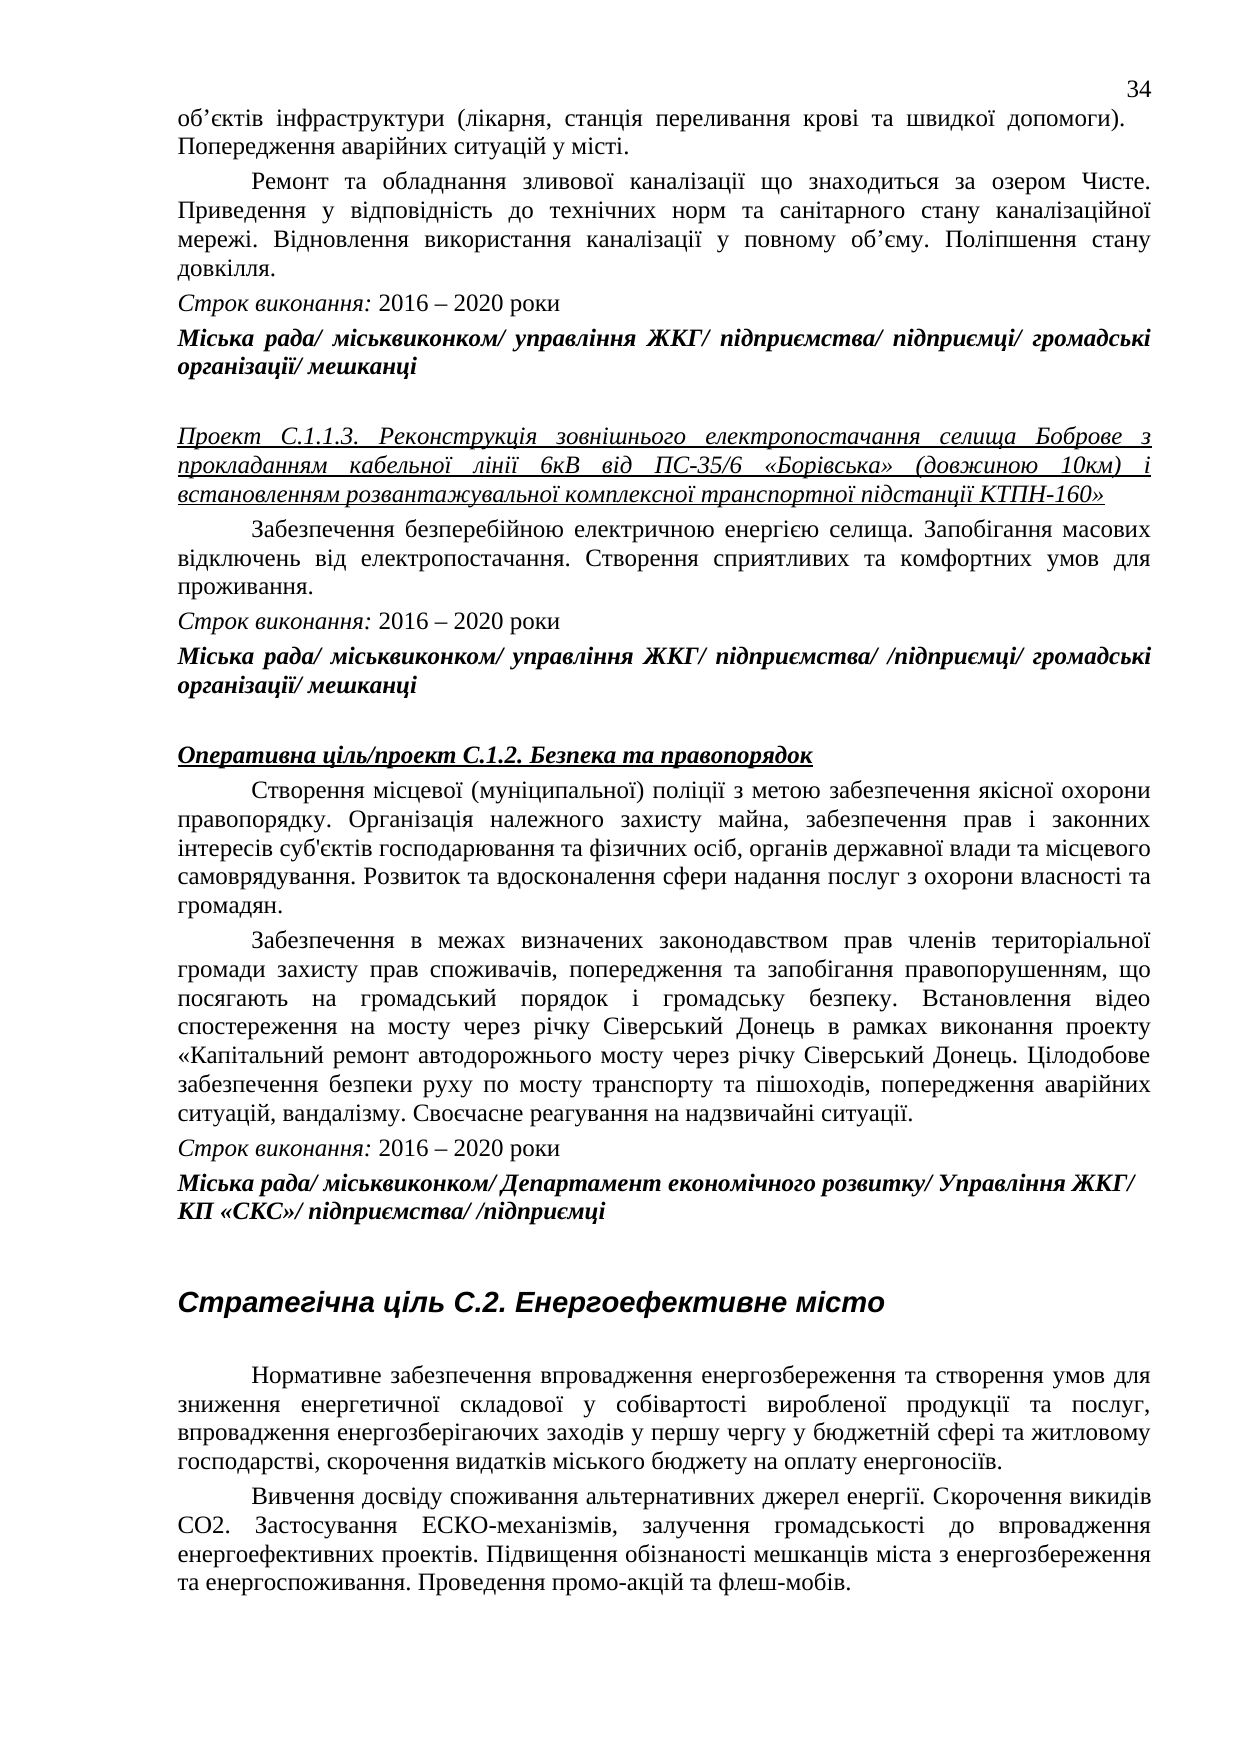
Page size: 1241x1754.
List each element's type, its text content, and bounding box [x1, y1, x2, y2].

text Проект С.1.1.3. Реконструкція зовнішнього електропостачання селища Боброве з прокладанням кабельної лінії 6кВ від ПС-35/6 «Борівська» (довжиною 10км) і встановленням розвантажувальної комплексної транспортної підстанції КТПН-160» [177, 421, 1152, 446]
text Створення місцевої (муніципальної) поліції з метою забезпечення якісної охорони правопорядку. Організація належного захисту майна, забезпечення прав і законних інтересів суб'єктів господарювання та фізичних осіб, органів державної влади та місцевого самоврядування. Розвиток та вдосконалення сфери надання послуг з охорони власності та громадян. [177, 775, 1152, 919]
text Проект С.1.1.3. Реконструкція зовнішнього електропостачання селища Боброве з прокладанням кабельної лінії 6кВ від ПС-35/6 «Борівська» (довжиною 10км) і встановленням розвантажувальної комплексної транспортної підстанції КТПН-160» [177, 448, 1152, 508]
text Міська рада/ міськвиконком/ управління ЖКГ/ підприємства/ /підприємці/ громадські організації/ мешканці [177, 641, 1152, 699]
subtitle Стратегічна ціль С.2. Енергоефективне місто [177, 1285, 1152, 1319]
text Оперативна ціль/проект С.1.2. Безпека та правопорядок [177, 740, 1152, 769]
text Нормативне забезпечення впровадження енергозбереження та створення умов для зниження енергетичної складової у собівартості виробленої продукції та послуг, впровадження енергозберігаючих заходів у першу чергу у бюджетній сфері та житловому господарстві, скорочення видатків міського бюджету на оплату енергоносіїв. [177, 1360, 1152, 1475]
text Вивчення досвіду споживання альтернативних джерел енергії. Скорочення викидів СО2. Застосування ЕСКО-механізмів, залучення громадськості до впровадження енергоефективних проектів. Підвищення обізнаності мешканців міста з енергозбереження та енергоспоживання. Проведення промо-акцій та флеш-мобів. [177, 1481, 1152, 1596]
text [177, 103, 1152, 160]
text Забезпечення в межах визначених законодавством прав членів територіальної громади захисту прав споживачів, попередження та запобігання правопорушенням, що посягають на громадський порядок і громадську безпеку. Встановлення відео спостереження на мосту через річку Сіверський Донець в рамках виконання проекту «Капітальний ремонт автодорожнього мосту через річку Сіверський Донець. Цілодобове забезпечення безпеки руху по мосту транспорту та пішоходів, попередження аварійних ситуацій, вандалізму. Своєчасне реагування на надзвичайні ситуації. [177, 925, 1152, 1126]
text Забезпечення безперебійною електричною енергією селища. Запобігання масових відключень від електропостачання. Створення сприятливих та комфортних умов для проживання. [177, 514, 1152, 600]
text Ремонт та обладнання зливової каналізації що знаходиться за озером Чисте. Приведення у відповідність до технічних норм та санітарного стану каналізаційної мережі. Відновлення використання каналізації у повному об’єму. Поліпшення стану довкілля. [177, 166, 1152, 281]
text Строк виконання: 2016 – 2020 роки [177, 288, 1152, 316]
text Міська рада/ міськвиконком/ управління ЖКГ/ підприємства/ підприємці/ громадські організації/ мешканці [177, 323, 1152, 380]
text Строк виконання: 2016 – 2020 роки [177, 1133, 1152, 1161]
text Міська рада/ міськвиконком/ Департамент економічного розвитку/ Управління ЖКГ/ КП «СКС»/ підприємства/ /підприємці [177, 1168, 1152, 1225]
text Строк виконання: 2016 – 2020 роки [177, 606, 1152, 635]
